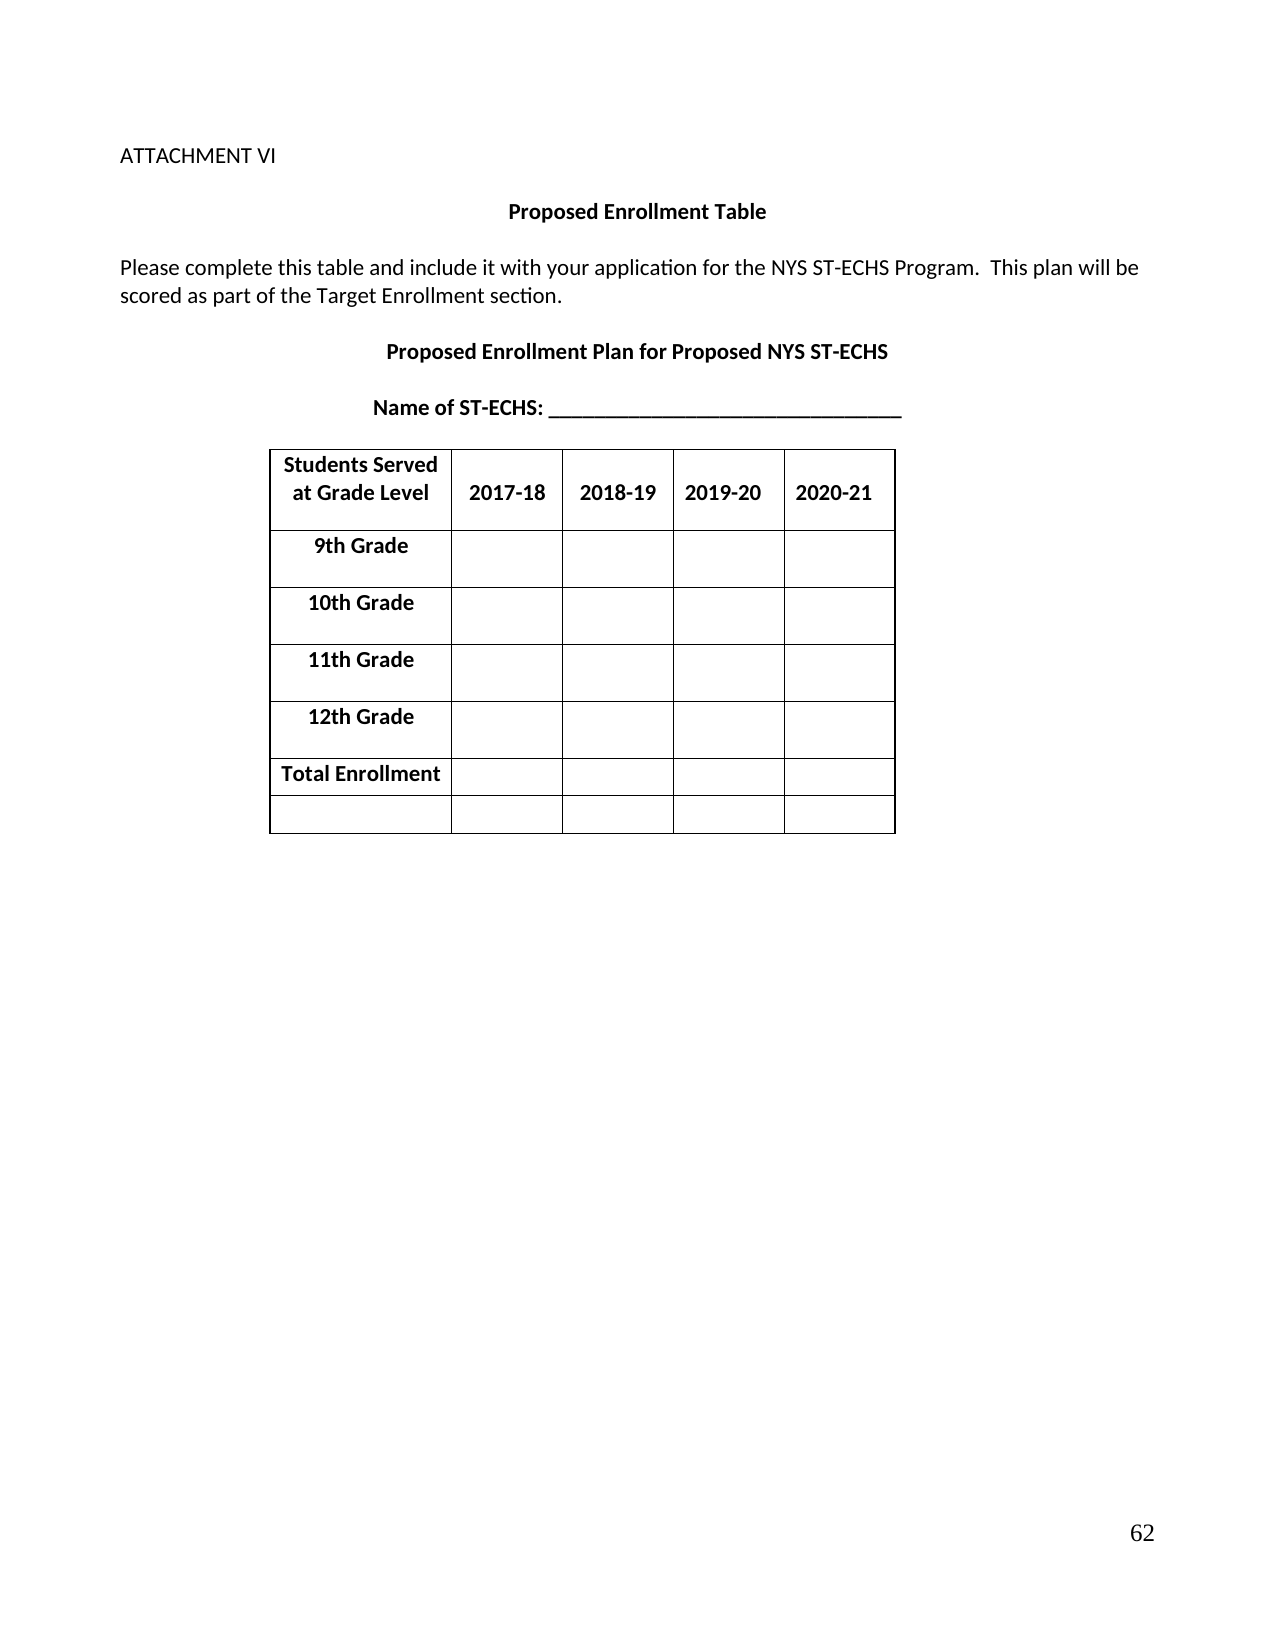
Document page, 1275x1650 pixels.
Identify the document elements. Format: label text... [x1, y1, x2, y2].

text Please complete this table and include it with your application for the NYS ST-ECHS Program. This plan will be scored as part of the Target Enrollment section. [120, 253, 1155, 309]
table_cell 11th Grade [271, 645, 451, 701]
table_header 2018-19 [563, 450, 673, 530]
table_cell [563, 759, 673, 795]
table_cell [785, 702, 894, 758]
table_cell [271, 796, 451, 832]
table_cell [563, 531, 673, 587]
table_header 2019-20 [674, 450, 784, 530]
table_cell [785, 531, 894, 587]
table_cell [674, 759, 784, 795]
table_cell [563, 645, 673, 701]
table_cell [452, 796, 562, 832]
text ATTACHMENT VI [120, 141, 1155, 169]
table_cell 12th Grade [271, 702, 451, 758]
table_cell [674, 702, 784, 758]
table_cell [563, 588, 673, 644]
table_cell [452, 702, 562, 758]
table_cell [785, 759, 894, 795]
table_header 2020-21 [785, 450, 894, 530]
text Name of ST-ECHS: _______________________________ [120, 393, 1155, 421]
table_cell [785, 796, 894, 832]
table_cell Total Enrollment [271, 759, 451, 795]
table_cell [452, 531, 562, 587]
table_cell [674, 796, 784, 832]
table_cell [563, 702, 673, 758]
table_cell [674, 588, 784, 644]
table_cell [674, 645, 784, 701]
table_cell [452, 588, 562, 644]
text Proposed Enrollment Table [120, 197, 1155, 225]
table_header 2017-18 [452, 450, 562, 530]
text Proposed Enrollment Plan for Proposed NYS ST-ECHS [120, 337, 1155, 365]
table_cell 10th Grade [271, 588, 451, 644]
table_cell [785, 588, 894, 644]
table_cell 9th Grade [271, 531, 451, 587]
table_cell [563, 796, 673, 832]
table_cell [785, 645, 894, 701]
table_cell [452, 645, 562, 701]
table_cell [674, 531, 784, 587]
table_header Students Served at Grade Level [271, 450, 451, 530]
table_cell [452, 759, 562, 795]
